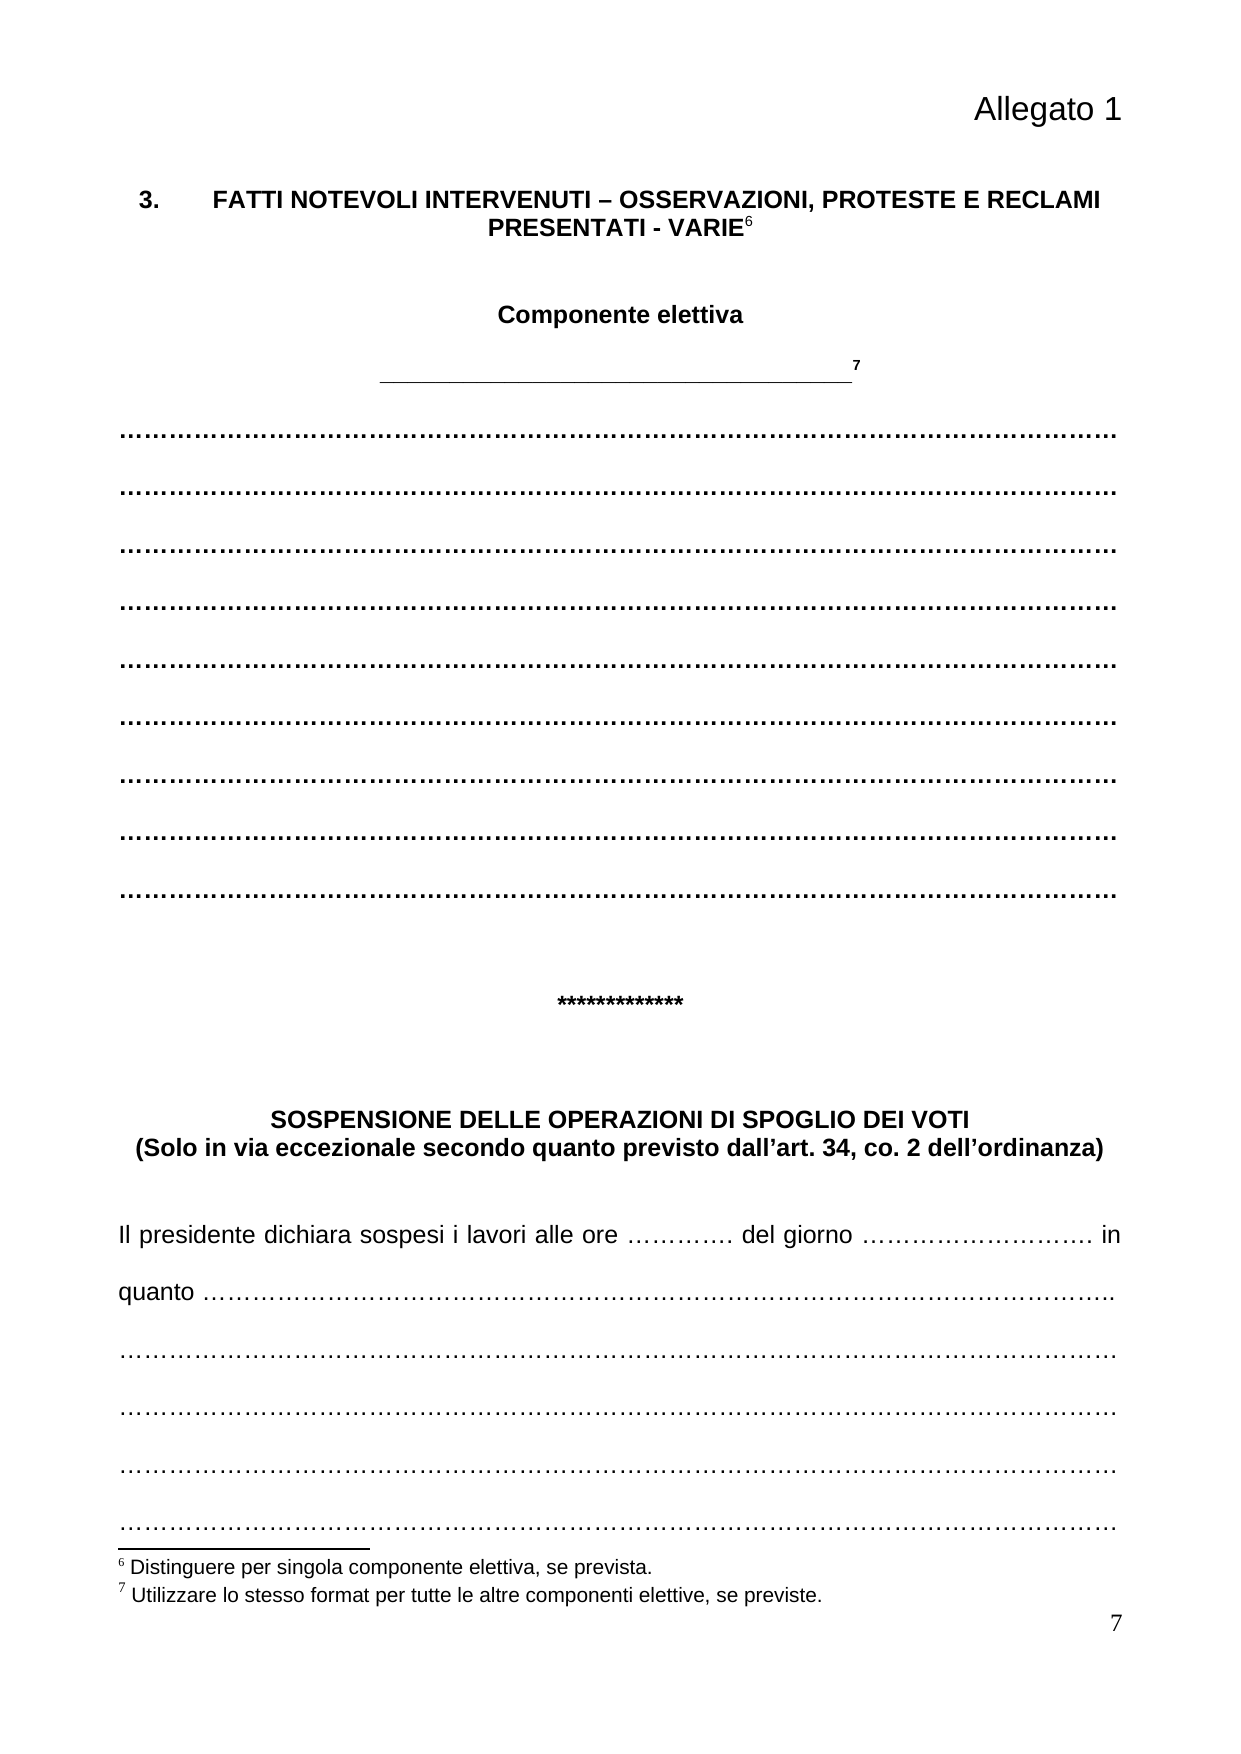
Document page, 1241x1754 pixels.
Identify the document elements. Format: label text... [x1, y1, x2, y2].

text ………………………………………………………………………………………………………… [118, 1449, 1122, 1478]
text Componente elettiva [118, 299, 1122, 328]
text ************* [118, 989, 1122, 1018]
text ………………………………………………………………………………………………………… [118, 472, 1122, 501]
text ………………………………………………………………………………………………………… [118, 414, 1122, 443]
text __________________________________ [118, 357, 1122, 386]
text ………………………………………………………………………………………………………… [118, 702, 1122, 731]
text SOSPENSIONE DELLE OPERAZIONI DI SPOGLIO DEI VOTI [118, 1104, 1122, 1133]
text ………………………………………………………………………………………………………… [118, 529, 1122, 558]
text ………………………………………………………………………………………………………… [118, 644, 1122, 673]
text Il presidente dichiara sospesi i lavori alle ore …………. del giorno ………………………. in quanto ……………………………………………………………………………………………….. [118, 1219, 1122, 1306]
list FATTI NOTEVOLI INTERVENUTI – OSSERVAZIONI, PROTESTE E RECLAMI PRESENTATI - VARIE [118, 184, 1122, 242]
text ………………………………………………………………………………………………………… [118, 759, 1122, 788]
text ………………………………………………………………………………………………………… [118, 587, 1122, 616]
text (Solo in via eccezionale secondo quanto previsto dall’art. 34, co. 2 dell’ordinanza) [118, 1133, 1122, 1162]
text ………………………………………………………………………………………………………… [118, 1507, 1122, 1536]
text ………………………………………………………………………………………………………… [118, 874, 1122, 903]
text ………………………………………………………………………………………………………… [118, 1392, 1122, 1421]
text ………………………………………………………………………………………………………… [118, 817, 1122, 846]
text ………………………………………………………………………………………………………… [118, 1334, 1122, 1363]
